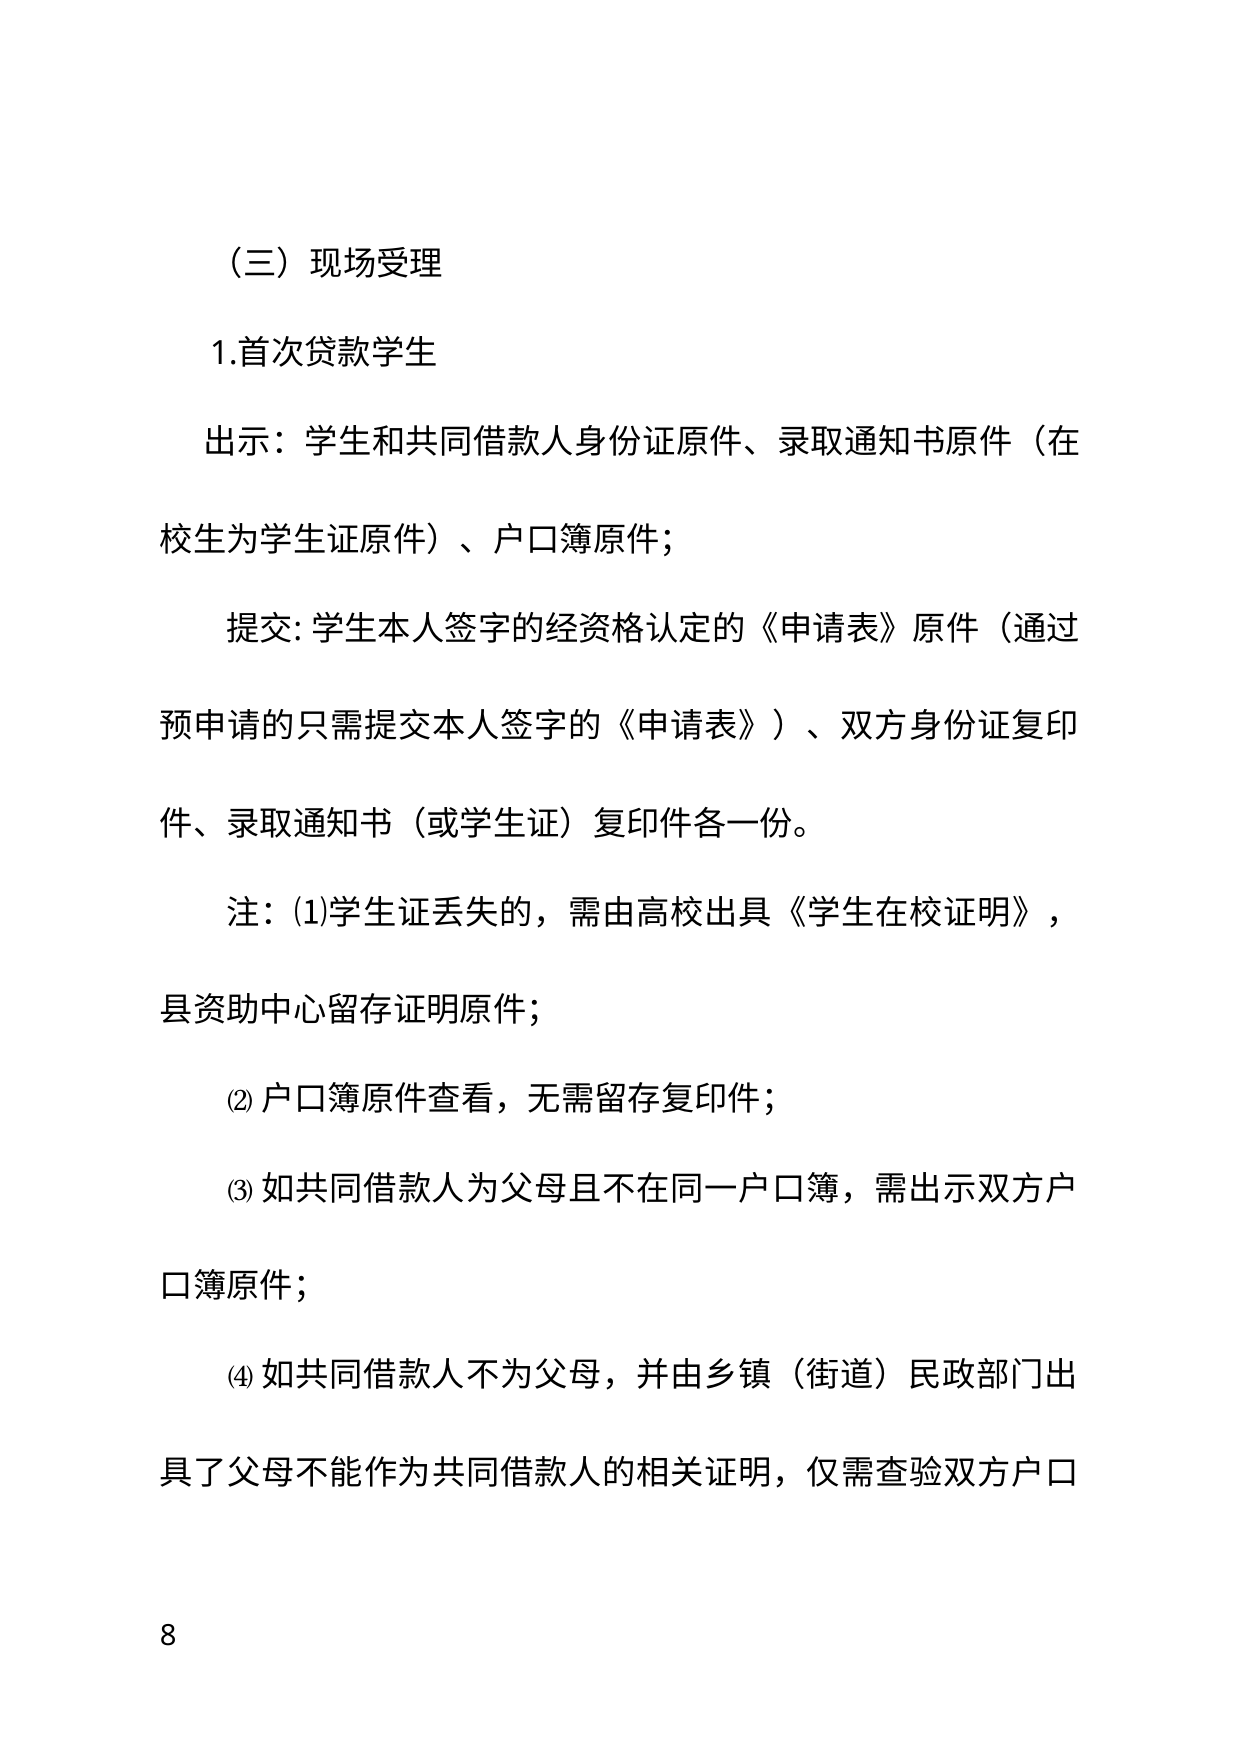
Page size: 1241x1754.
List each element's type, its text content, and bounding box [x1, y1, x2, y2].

text （三）现场受理 [159, 228, 1081, 293]
text 1.首次贷款学生 [159, 317, 1081, 382]
text ⑵户口簿原件查看，无需留存复印件； [159, 1064, 1081, 1129]
text ⑶如共同借款人为父母且不在同一户口簿，需出示双方户口簿原件； [159, 1153, 1081, 1316]
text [159, 1339, 1081, 1502]
text 出示：学生和共同借款人身份证原件、录取通知书原件（在校生为学生证原件）、户口簿原件； [159, 407, 1081, 569]
text 注：⑴学生证丢失的，需由高校出具《学生在校证明》，县资助中心留存证明原件； [159, 877, 1081, 1040]
text 提交: 学生本人签字的经资格认定的《申请表》原件（通过预申请的只需提交本人签字的《申请表》）、双方身份证复印件、录取通知书（或学生证）复印件各一份。 [159, 593, 1081, 853]
